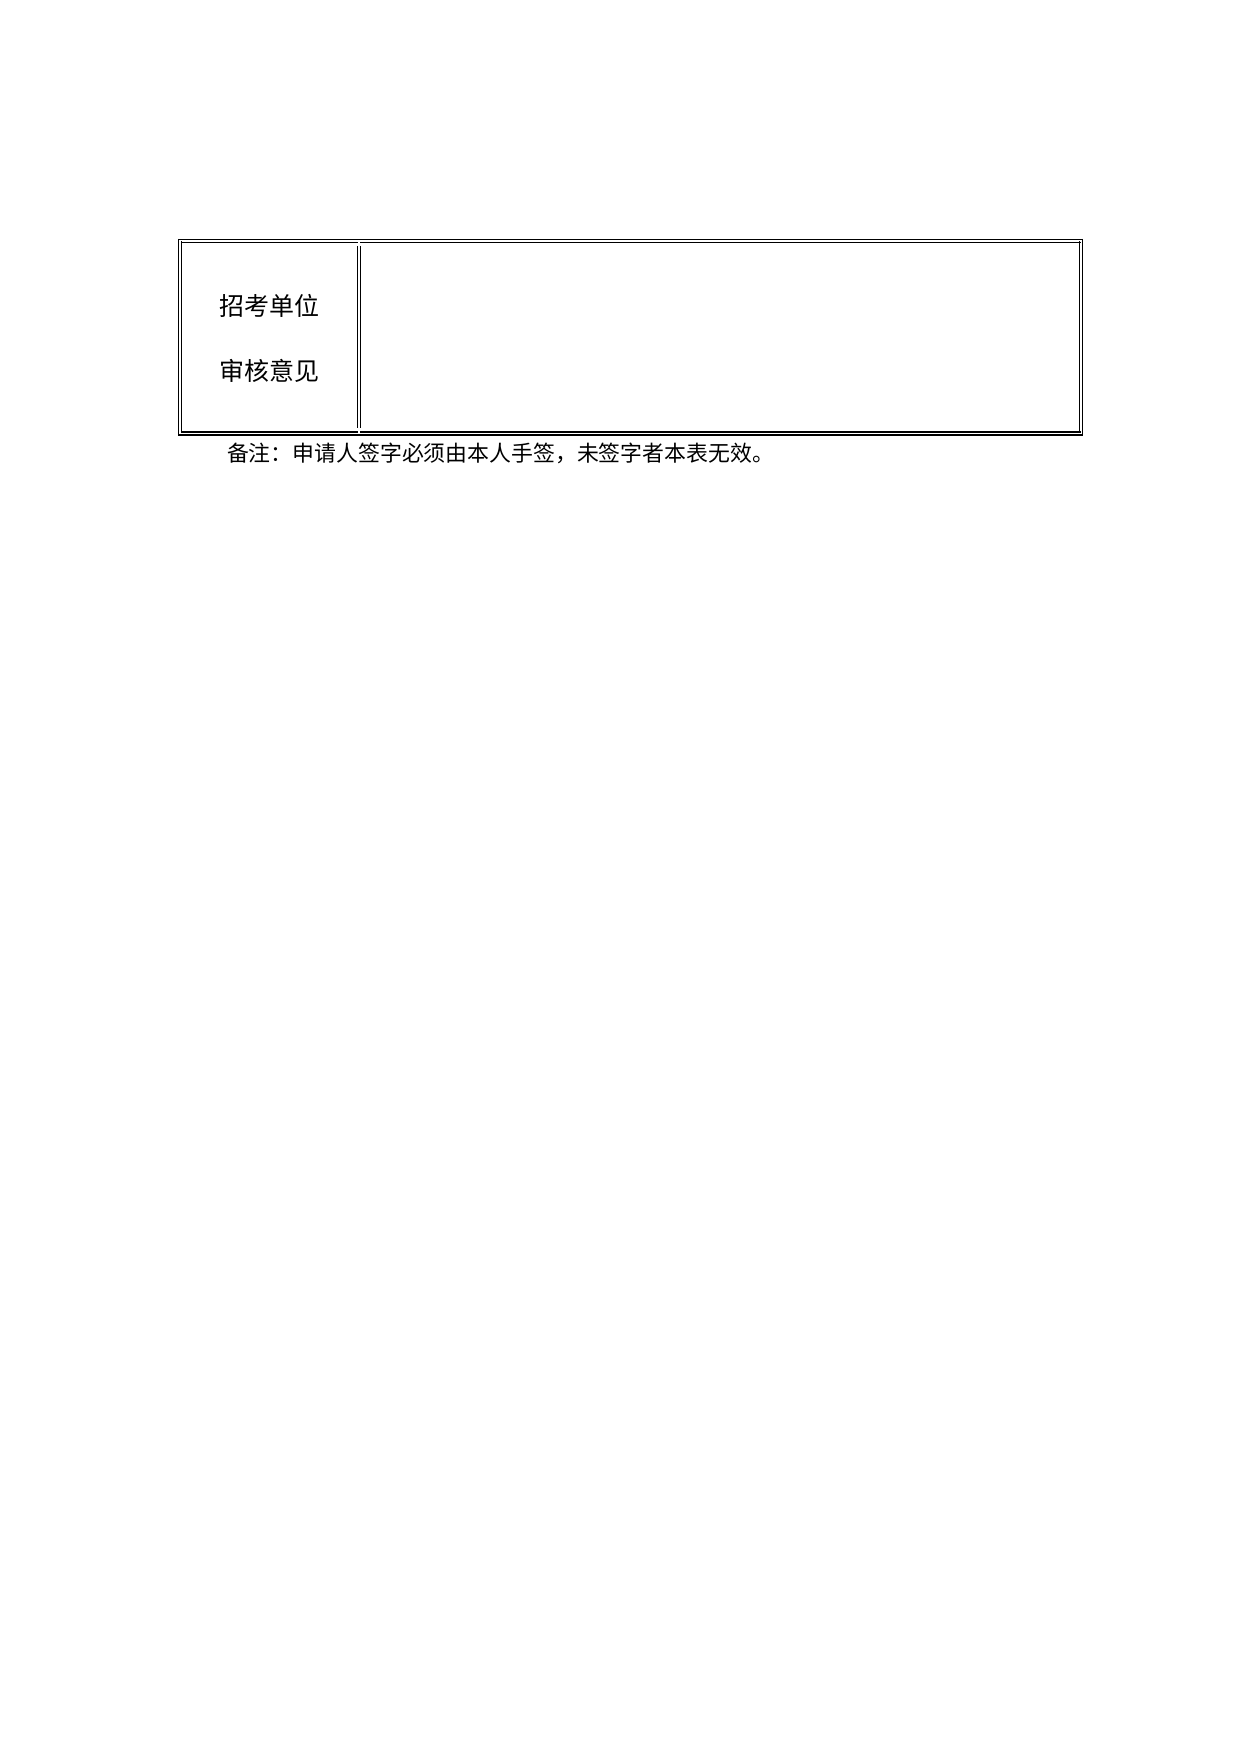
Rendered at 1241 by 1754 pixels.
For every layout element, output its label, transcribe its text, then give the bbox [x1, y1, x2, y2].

table_cell 招考单位 审核意见 [180, 240, 359, 431]
text 备注：申请人签字必须由本人手签，未签字者本表无效。 [183, 436, 1063, 468]
table_cell [359, 243, 1079, 431]
